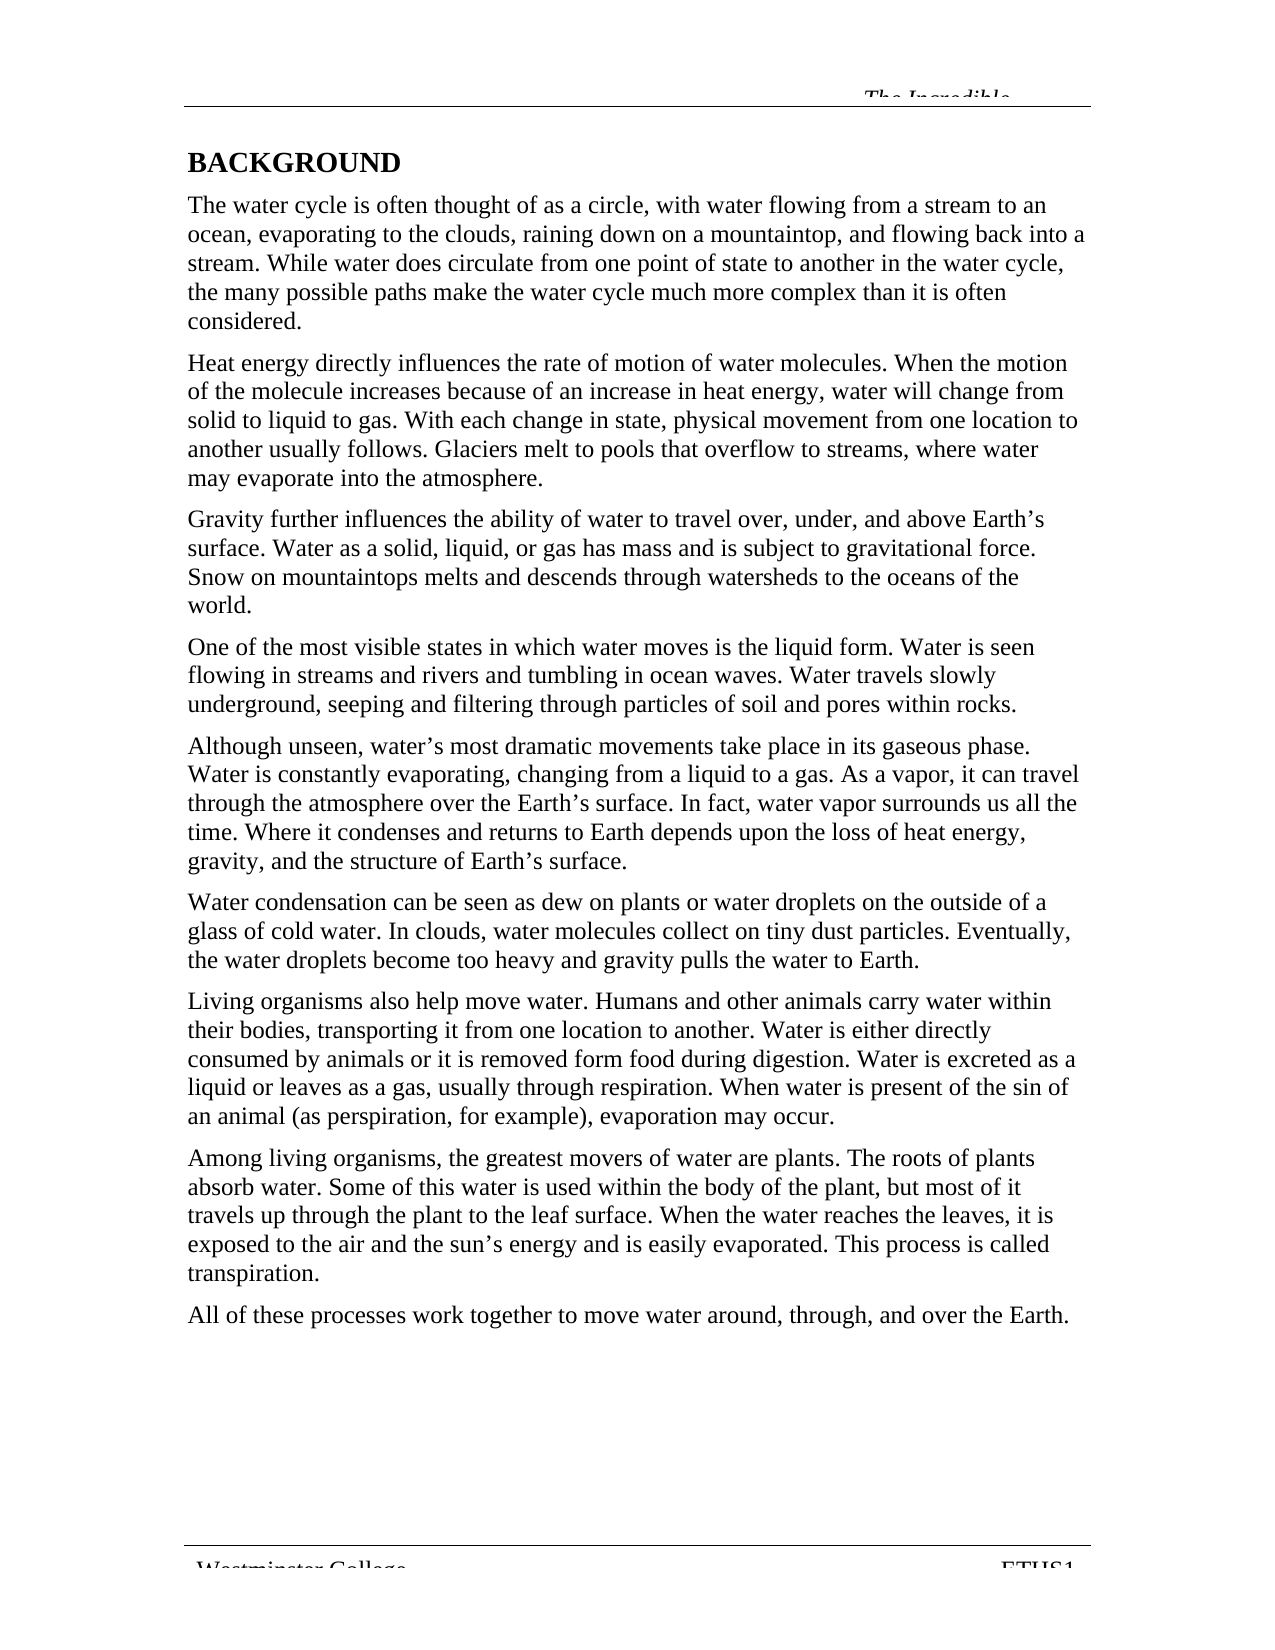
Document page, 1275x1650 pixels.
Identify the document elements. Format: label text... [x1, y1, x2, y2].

subtitle BACKGROUND [187, 145, 1087, 178]
text Gravity further influences the ability of water to travel over, under, and above Earth’s surface. Water as a solid, liquid, or gas has mass and is subject to gravitational force. Snow on mountaintops melts and descends through watersheds to the oceans of the world. [187, 504, 1047, 619]
text Heat energy directly influences the rate of motion of water molecules. When the motion of the molecule increases because of an increase in heat energy, water will change from solid to liquid to gas. With each change in state, physical movement from one location to another usually follows. Glaciers melt to pools that overflow to streams, where water may evaporate into the atmosphere. [187, 348, 1080, 491]
text All of these processes work together to move water around, through, and over the Earth. [187, 1300, 1087, 1328]
text Living organisms also help move water. Humans and other animals carry water within their bodies, transporting it from one location to another. Water is either directly consumed by animals or it is removed form food during digestion. Water is excreted as a liquid or leaves as a gas, usually through respiration. When water is present of the sin of an animal (as perspiration, for example), evaporation may occur. [187, 986, 1078, 1130]
text Water condensation can be seen as dew on plants or water droplets on the outside of a glass of cold water. In clouds, water molecules collect on tiny dust particles. Eventually, the water droplets become too heavy and gravity pulls the water to Earth. [187, 887, 1073, 973]
text The water cycle is often thought of as a circle, with water flowing from a stream to an ocean, evaporating to the clouds, raining down on a mountaintop, and flowing back into a stream. While water does circulate from one point of state to another in the water cycle, the many possible paths make the water cycle much more complex than it is often considered. [187, 191, 1087, 335]
text One of the most visible states in which water moves is the liquid form. Water is seen flowing in streams and rivers and tumbling in ocean waves. Water travels slowly underground, seeping and filtering through particles of soil and pores within rocks. [187, 632, 1037, 718]
text Among living organisms, the greatest movers of water are plants. The roots of plants absorb water. Some of this water is used within the body of the plant, but most of it travels up through the plant to the leaf surface. When the water reaches the leaves, it is exposed to the air and the sun’s energy and is easily evaporated. This process is called transpiration. [187, 1143, 1056, 1287]
text Although unseen, water’s most dramatic movements take place in its gaseous phase. Water is constantly evaporating, changing from a liquid to a gas. As a vapor, it can travel through the atmosphere over the Earth’s surface. In fact, water vapor surrounds us all the time. Where it condenses and returns to Earth depends upon the loss of heat energy, gravity, and the structure of Earth’s surface. [187, 731, 1082, 874]
